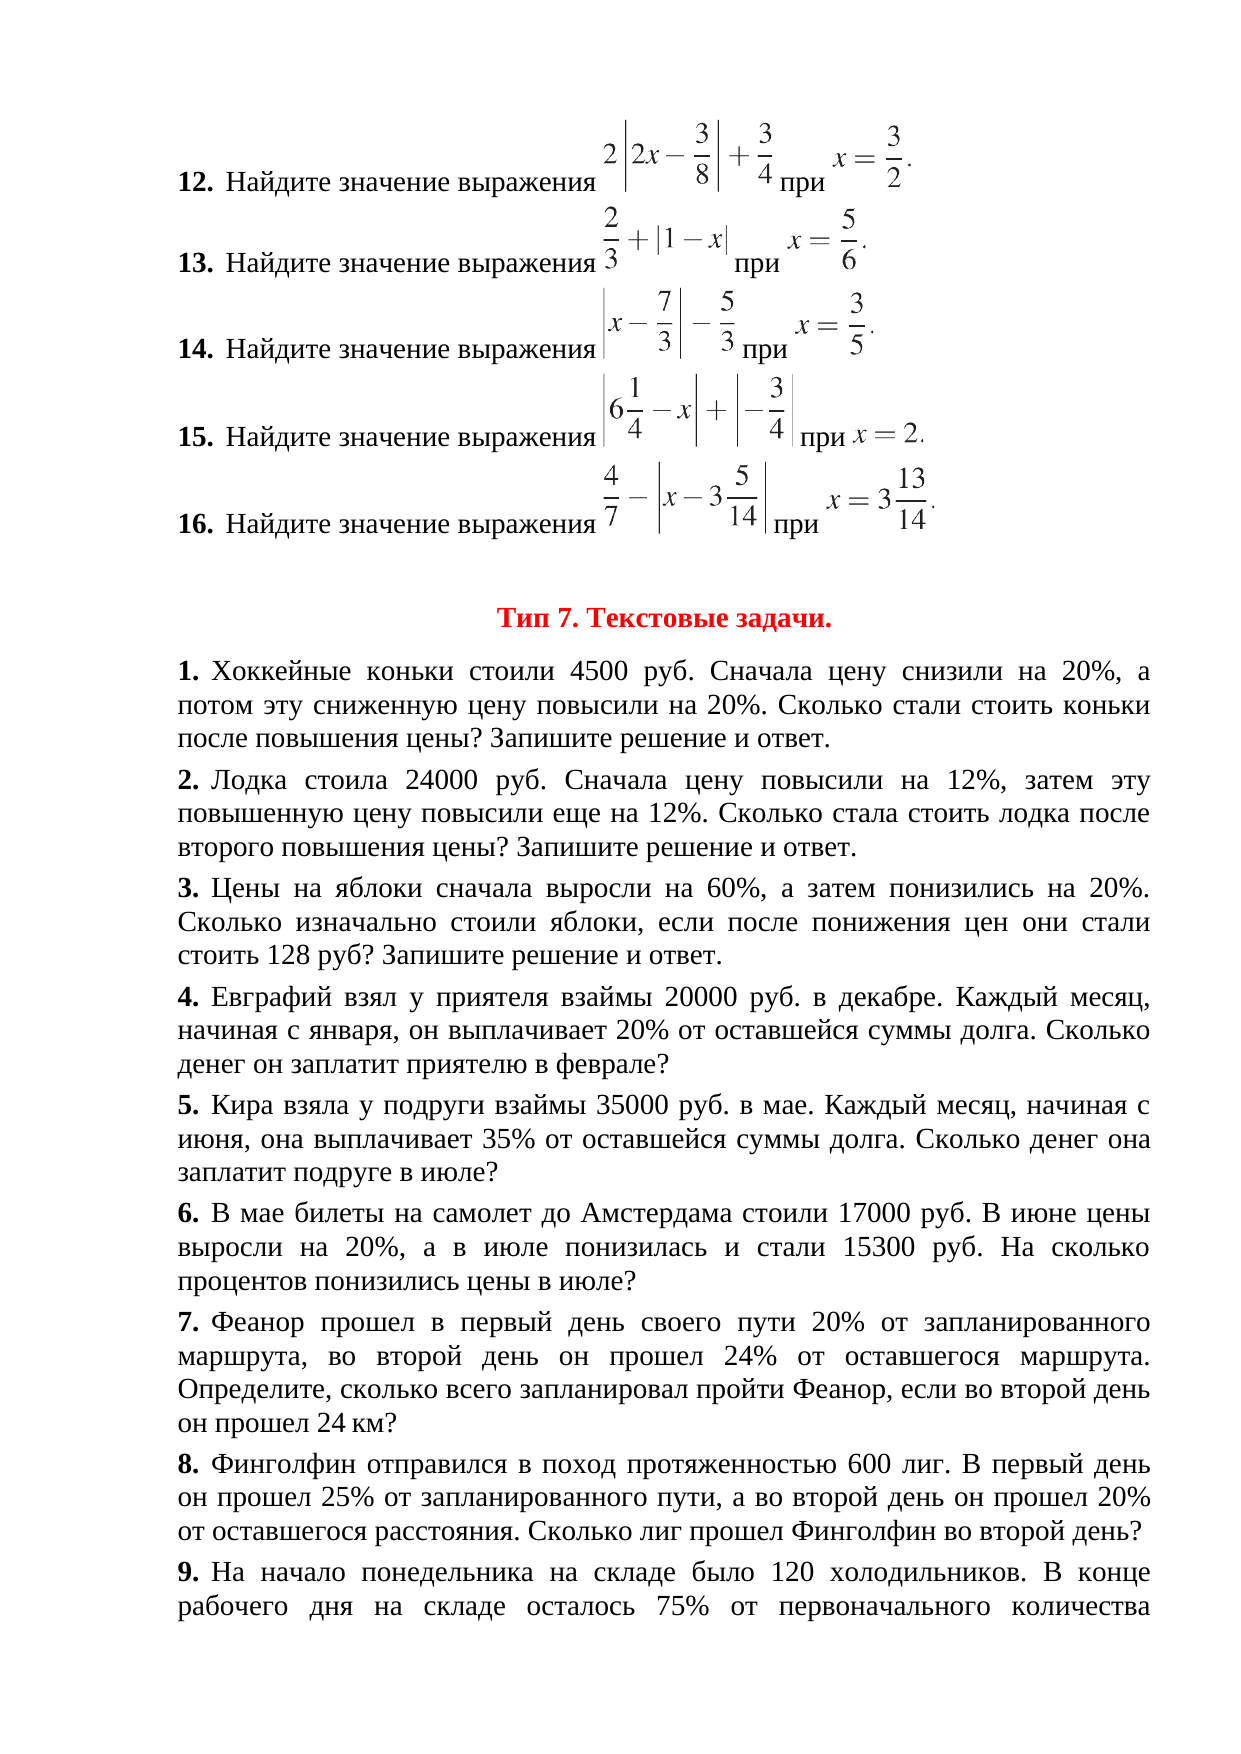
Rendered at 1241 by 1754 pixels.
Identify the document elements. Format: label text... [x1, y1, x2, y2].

picture [787, 207, 866, 273]
picture [852, 421, 924, 447]
text 13. Найдите значение выражения при [177, 206, 1152, 279]
text 6. В мае билеты на самолет до Амстердама стоили 17000 руб. В июне цены выросли на 20%, а в июле понизилась и стали 15300 руб. На сколько процентов понизились цены в июле? [177, 1196, 1152, 1296]
picture [603, 286, 735, 359]
text 15. Найдите значение выражения при [177, 373, 1152, 452]
text 16. Найдите значение выражения при [177, 460, 1152, 540]
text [177, 1554, 1152, 1622]
picture [603, 118, 773, 192]
picture [826, 466, 935, 534]
text 14. Найдите значение выражения при [177, 287, 1152, 365]
text 3. Цены на яблоки сначала выросли на 60%, а затем понизились на 20%. Сколько изначально стоили яблоки, если после понижения цен они стали стоить 128 руб? Запишите решение и ответ. [177, 870, 1152, 971]
text Тип 7. Текстовые задачи. [177, 601, 1152, 634]
picture [603, 205, 727, 273]
text 7. Феанор прошел в первый день своего пути 20% от запланированного маршрута, во второй день он прошел 24% от оставшегося маршрута. Определите, сколько всего запланировал пройти Феанор, если во второй день он прошел 24 км? [177, 1304, 1152, 1438]
text 5. Кира взяла у подруги взаймы 35000 руб. в мае. Каждый месяц, начиная с июня, она выплачивает 35% от оставшейся суммы долга. Сколько денег она заплатит подруге в июле? [177, 1087, 1152, 1188]
text 2. Лодка стоила 24000 руб. Сначала цену повысили на 12%, затем эту повышенную цену повысили еще на 12%. Сколько стала стоить лодка после второго повышения цены? Запишите решение и ответ. [177, 762, 1152, 862]
text 12. Найдите значение выражения при [177, 118, 1152, 198]
text 4. Евграфий взял у приятеля взаймы 20000 руб. в декабре. Каждый месяц, начиная с января, он выплачивает 20% от оставшейся суммы долга. Сколько денег он заплатит приятелю в феврале? [177, 979, 1152, 1079]
text 8. Финголфин отправился в поход протяженностью 600 лиг. В первый день он прошел 25% от запланированного пути, а во второй день он прошел 20% от оставшегося расстояния. Сколько лиг прошел Финголфин во второй день? [177, 1446, 1152, 1547]
picture [603, 372, 793, 447]
text 1. Хоккейные коньки стоили 4500 руб. Сначала цену снизили на 20%, а потом эту сниженную цену повысили на 20%. Сколько стали стоить коньки после повышения цены? Запишите решение и ответ. [177, 653, 1152, 754]
picture [832, 124, 911, 192]
picture [795, 291, 874, 359]
picture [603, 460, 766, 534]
